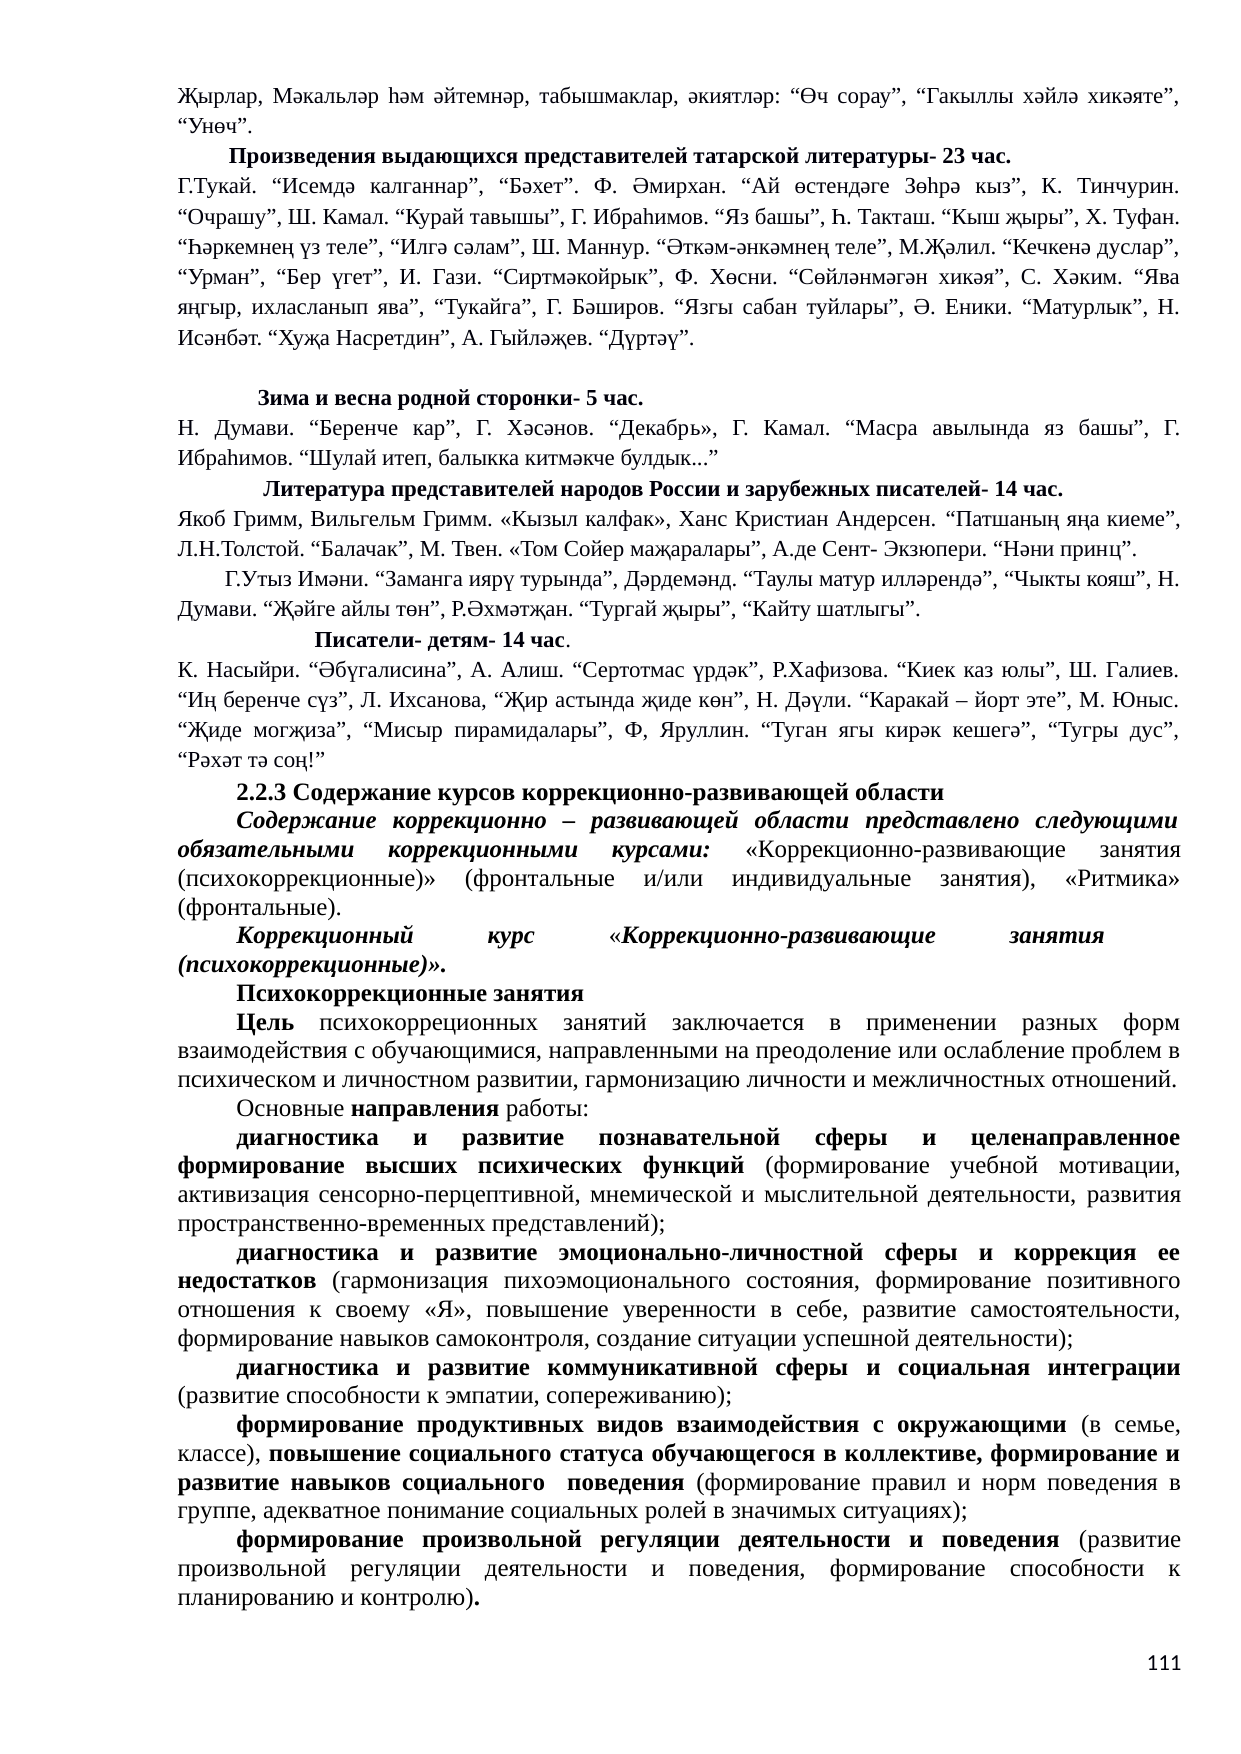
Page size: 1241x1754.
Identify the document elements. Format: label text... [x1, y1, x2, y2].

text Г.Утыз Имәни. “Заманга иярү турында”, Дәрдемәнд. “Таулы матур илләрендә”, “Чыкты кояш”, Н. Думави. “Җәйге айлы төн”, Р.Әхмәтҗан. “Тургай җыры”, “Кайту шатлыгы”. [177, 565, 1181, 622]
text диагностика и развитие познавательной сферы и целенаправленное формирование высших психических функций (формирование учебной мотивации, активизация сенсорно-перцептивной, мнемической и мыслительной деятельности, развития пространственно-временных представлений); [177, 1122, 1181, 1237]
text диагностика и развитие эмоционально-личностной сферы и коррекция ее недостатков (гармонизация пихоэмоционального состояния, формирование позитивного отношения к своему «Я», повышение уверенности в себе, развитие самостоятельности, формирование навыков самоконтроля, создание ситуации успешной деятельности); [177, 1237, 1181, 1352]
text К. Насыйри. “Әбүгалисина”, А. Алиш. “Сертотмас үрдәк”, Р.Хафизова. “Киек каз юлы”, Ш. Галиев. “Иң беренче сүз”, Л. Ихсанова, “Җир астында җиде көн”, Н. Дәүли. “Каракай – йорт эте”, М. Юныс. “Җиде могҗиза”, “Мисыр пирамидалары”, Ф, Яруллин. “Туган ягы кирәк кешегә”, “Тугры дус”, “Рәхәт тә соң!” [177, 656, 1181, 773]
text Җырлар, Мәкальләр һәм әйтемнәр, табышмаклар, әкиятләр: “Өч сорау”, “Гакыллы хәйлә хикәяте”, “Унөч”. [177, 82, 1181, 138]
text диагностика и развитие коммуникативной сферы и социальная интеграции (развитие способности к эмпатии, сопереживанию); [177, 1352, 1181, 1409]
text Якоб Гримм, Вильгельм Гримм. «Кызыл калфак», Ханс Кристиан Андерсен. “Патшаның яңа киеме”, Л.Н.Толстой. “Балачак”, М. Твен. «Том Сойер маҗаралары”, А.де Сент- Экзюпери. “Нәни принц”. [177, 505, 1181, 561]
text Основные направления работы: [177, 1093, 1181, 1122]
text Произведения выдающихся представителей татарской литературы- 23 час. [177, 142, 1181, 169]
text Психокоррекционные занятия [177, 978, 1181, 1007]
text Коррекционный курс «Коррекционно-развивающие занятия (психокоррекционные)». [177, 920, 1181, 978]
text формирование продуктивных видов взаимодействия с окружающими (в семье, классе), повышение социального статуса обучающегося в коллективе, формирование и развитие навыков социального поведения (формирование правил и норм поведения в группе, адекватное понимание социальных ролей в значимых ситуациях); [177, 1409, 1181, 1524]
text Н. Думави. “Беренче кар”, Г. Хәсәнов. “Декабрь», Г. Камал. “Масра авылында яз башы”, Г. Ибраһимов. “Шулай итеп, балыкка китмәкче булдык...” [177, 414, 1181, 471]
text Содержание коррекционно – развивающей области представлено следующими обязательными коррекционными курсами: «Коррекционно-развивающие занятия (психокоррекционные)» (фронтальные и/или индивидуальные занятия), «Ритмика» (фронтальные). [177, 805, 1181, 920]
text Г.Тукай. “Исемдә калганнар”, “Бәхет”. Ф. Әмирхан. “Ай өстендәге Зөһрә кыз”, К. Тинчурин. “Очрашу”, Ш. Камал. “Курай тавышы”, Г. Ибраһимов. “Яз башы”, Һ. Такташ. “Кыш җыры”, Х. Туфан. “Һәркемнең үз теле”, “Илгә сәлам”, Ш. Маннур. “Әткәм-әнкәмнең теле”, М.Җәлил. “Кечкенә дуслар”, “Урман”, “Бер үгет”, И. Гази. “Сиртмәкойрык”, Ф. Хөсни. “Сөйләнмәгән хикәя”, С. Хәким. “Ява яңгыр, ихласланып ява”, “Тукайга”, Г. Бәширов. “Язгы сабан туйлары”, Ә. Еники. “Матурлык”, Н. Исәнбәт. “Хуҗа Насретдин”, А. Гыйләҗев. “Дүртәү”. [177, 172, 1181, 350]
text Литература представителей народов России и зарубежных писателей- 14 час. [177, 474, 1181, 501]
text 2.2.3 Содержание курсов коррекционно-развивающей области [177, 777, 1181, 805]
text Цель психокорреционных занятий заключается в применении разных форм взаимодействия с обучающимися, направленными на преодоление или ослабление проблем в психическом и личностном развитии, гармонизацию личности и межличностных отношений. [177, 1007, 1181, 1093]
text Писатели- детям- 14 час. [177, 626, 1181, 652]
text формирование произвольной регуляции деятельности и поведения (развитие произвольной регуляции деятельности и поведения, формирование способности к планированию и контролю). [177, 1524, 1181, 1610]
text Зима и весна родной сторонки- 5 час. [177, 384, 1181, 410]
